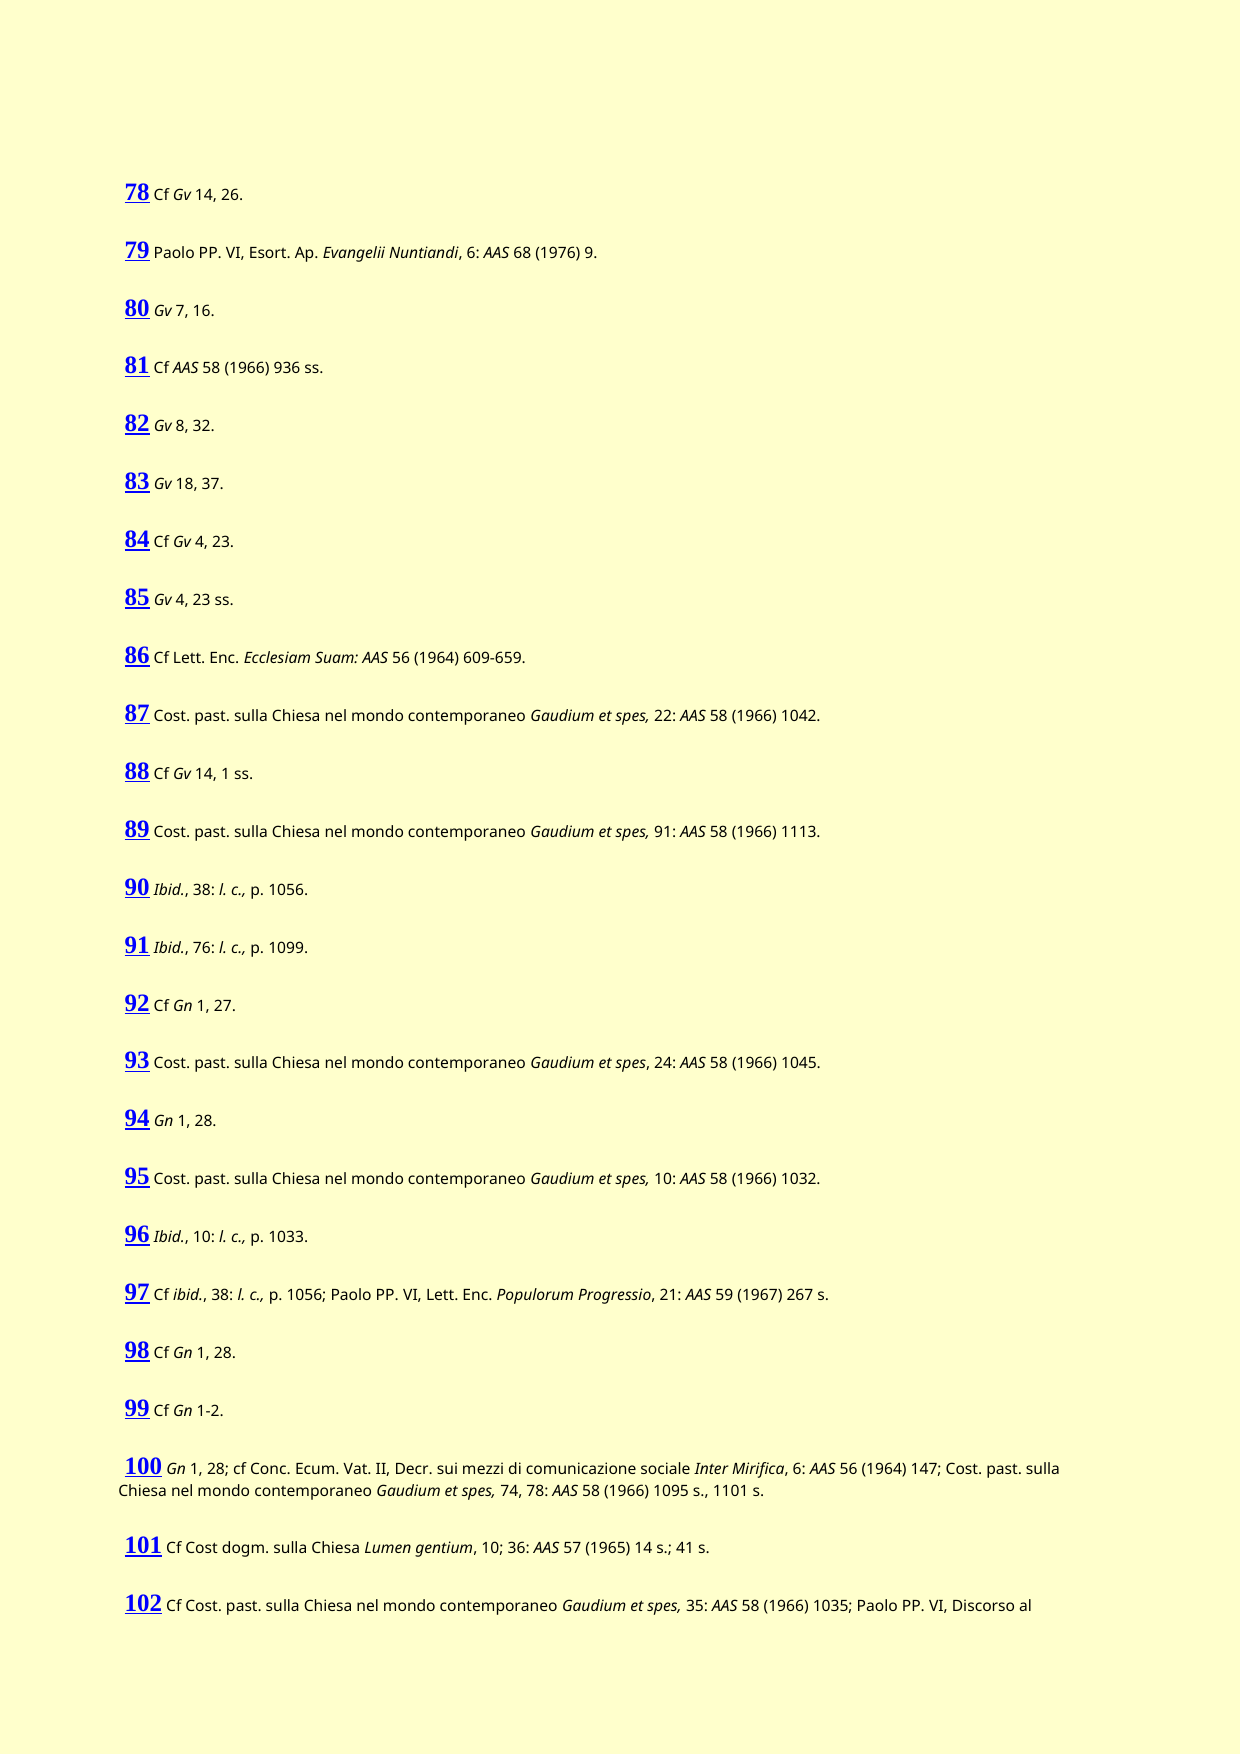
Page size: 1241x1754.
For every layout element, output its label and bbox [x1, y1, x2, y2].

table_header [118, 148, 1070, 1617]
